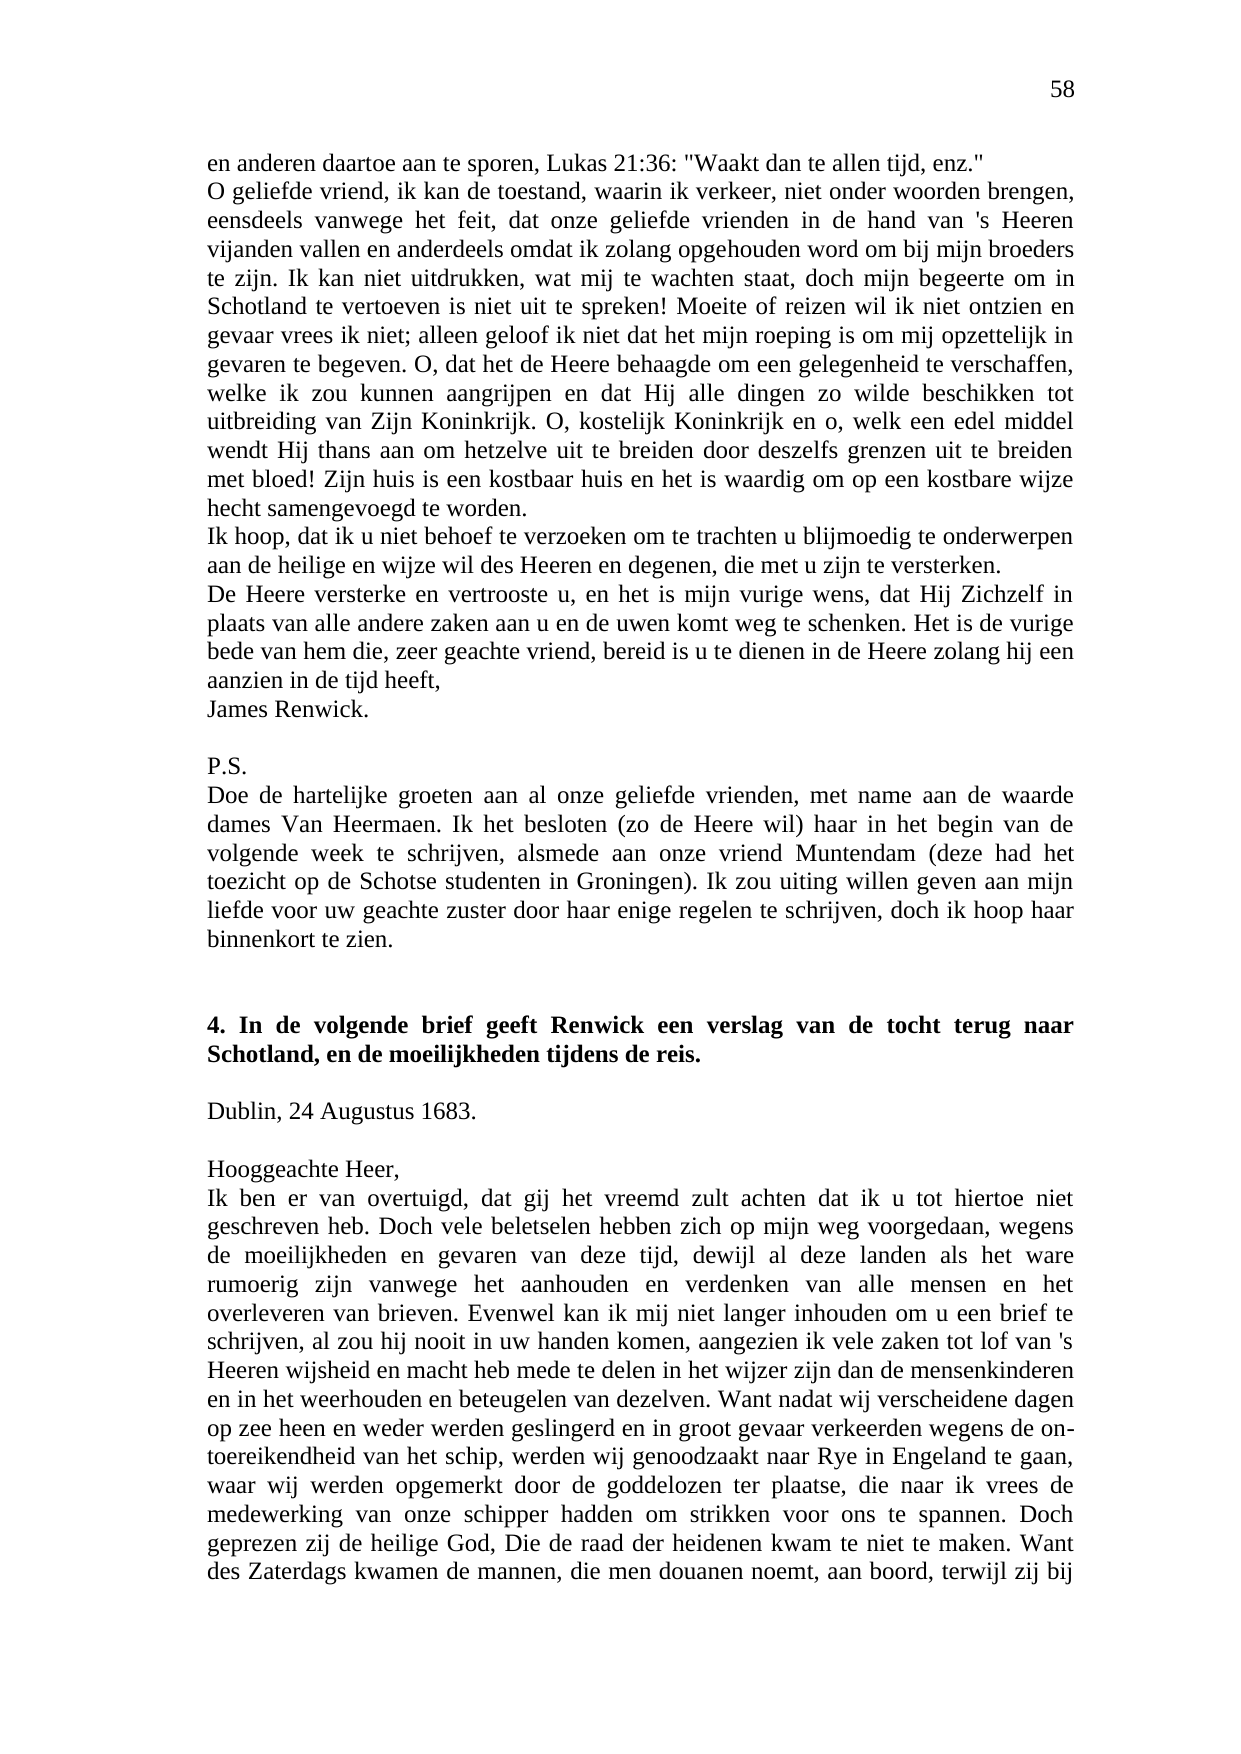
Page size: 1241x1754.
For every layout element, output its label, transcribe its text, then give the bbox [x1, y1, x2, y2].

text de volgende brief geeft Renwick een verslag van de tocht terug naar Schotland, en de moeilijkheden tijdens de reis. [207, 1010, 1075, 1068]
text P.S. [207, 751, 1075, 780]
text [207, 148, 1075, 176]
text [207, 1183, 1075, 1585]
text O geliefde vriend, ik kan de toestand, waarin ik verkeer, niet onder woorden brengen, eensdeels vanwege het feit, dat onze geliefde vrienden in de hand van 's Heeren vijanden vallen en anderdeels omdat ik zolang opgehouden word om bij mijn broeders te zijn. Ik kan niet uitdrukken, wat mij te wachten staat, doch mijn begeerte om in Schotland te vertoeven is niet uit te spreken! Moeite of reizen wil ik niet ontzien en gevaar vrees ik niet; alleen geloof ik niet dat het mijn roeping is om mij opzettelijk in gevaren te begeven. O, dat het de Heere behaagde om een gelegenheid te verschaffen, welke ik zou kunnen aangrijpen en dat Hij alle dingen zo wilde beschikken tot uitbreiding van Zijn Koninkrijk. O, kostelijk Koninkrijk en o, welk een edel middel wendt Hij thans aan om hetzelve uit te breiden door deszelfs grenzen uit te breiden met bloed! Zijn huis is een kostbaar huis en het is waardig om op een kostbare wijze hecht samengevoegd te worden. [207, 176, 1075, 521]
text Doe de hartelijke groeten aan al onze geliefde vrienden, met name aan de waarde dames Van Heermaen. Ik het besloten (zo de Heere wil) haar in het begin van de volgende week te schrijven, alsmede aan onze vriend Muntendam (deze had het toezicht op de Schotse studenten in Groningen). Ik zou uiting willen geven aan mijn liefde voor uw geachte zuster door haar enige regelen te schrijven, doch ik hoop haar binnenkort te zien. [207, 780, 1075, 953]
text Dublin, 24 Augustus 1683. [207, 1096, 1075, 1125]
text Ik hoop, dat ik u niet behoef te verzoeken om te trachten u blijmoedig te onderwerpen aan de heilige en wijze wil des Heeren en degenen, die met u zijn te versterken. De Heere versterke en vertrooste u, en het is mijn vurige wens, dat Hij Zichzelf in plaats van alle andere zaken aan u en de uwen komt weg te schenken. Het is de vurige bede van hem die, zeer geachte vriend, bereid is u te dienen in de Heere zolang hij een aanzien in de tijd heeft, James Renwick. [207, 521, 1075, 723]
text Hooggeachte Heer, [207, 1154, 1075, 1183]
